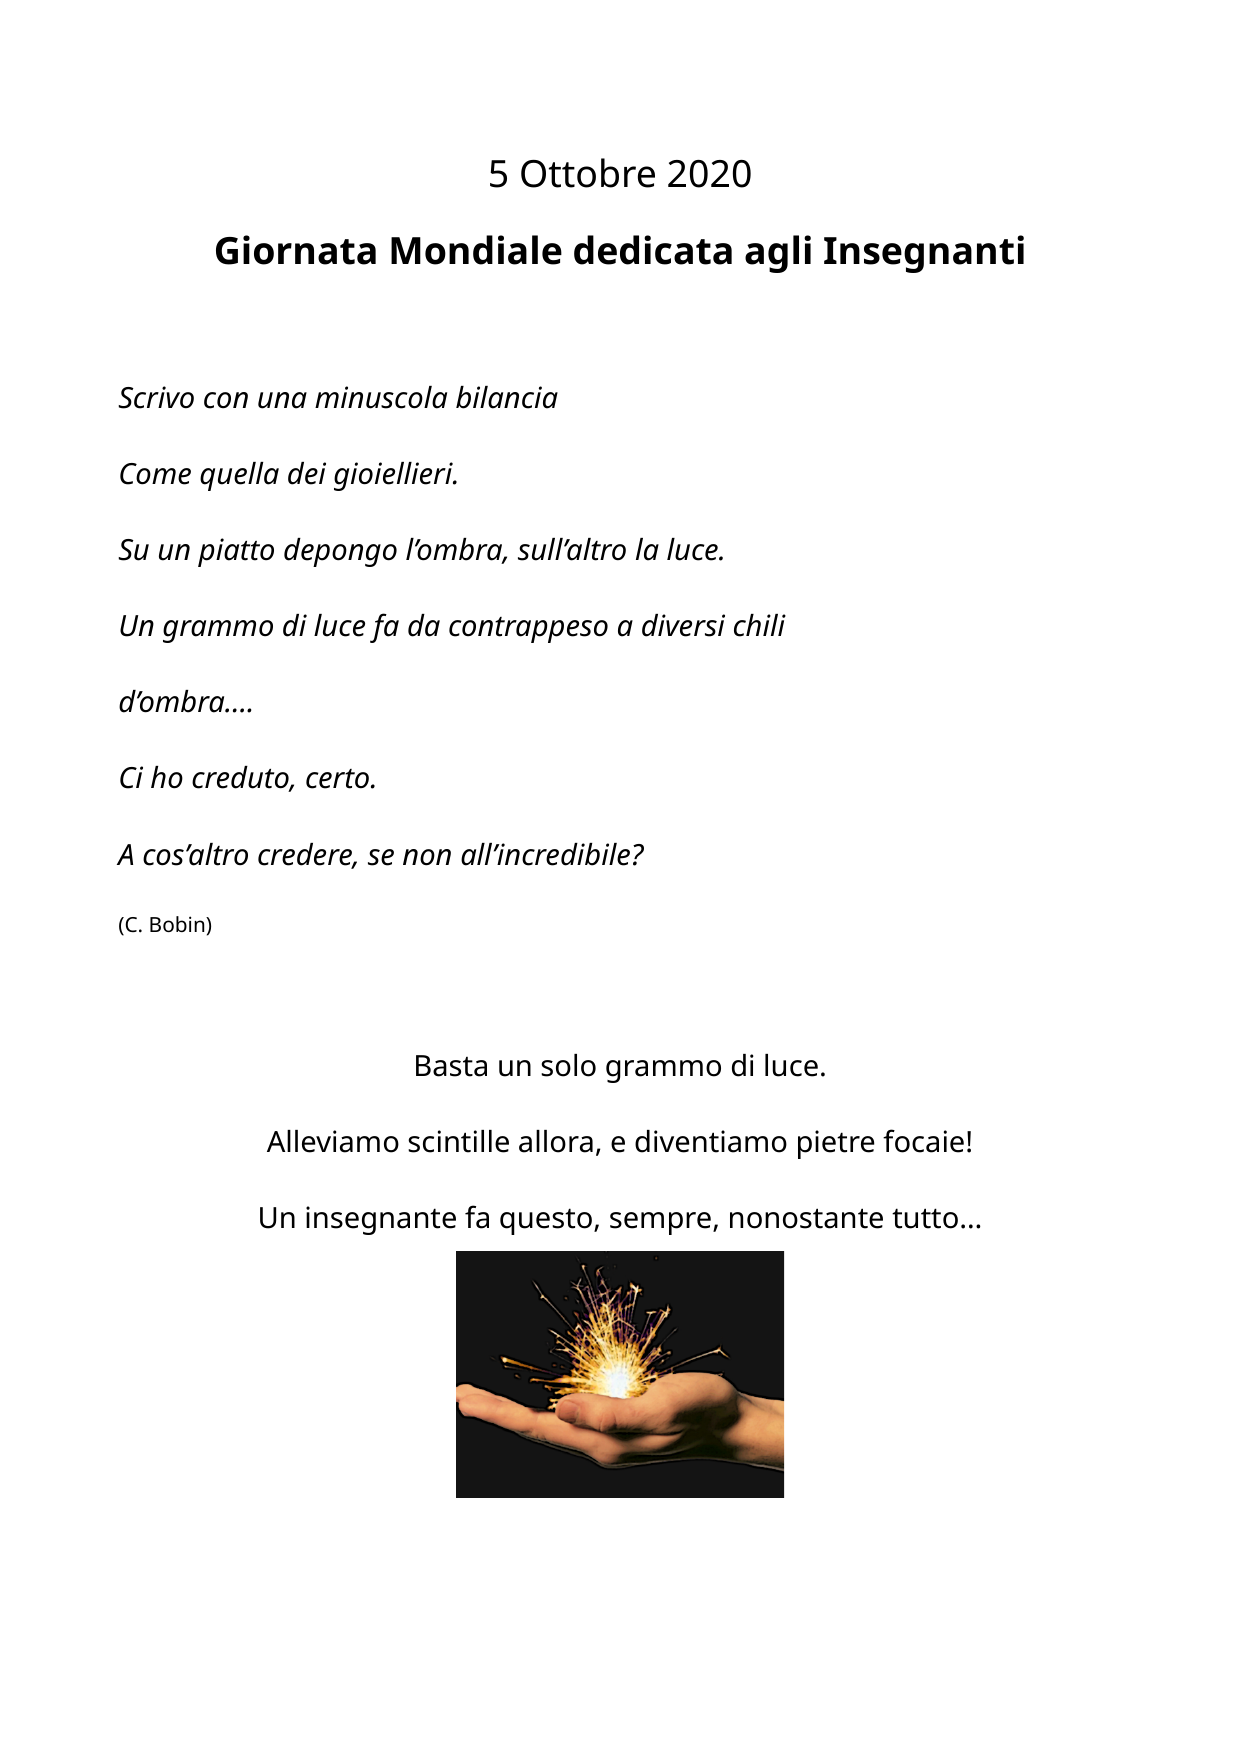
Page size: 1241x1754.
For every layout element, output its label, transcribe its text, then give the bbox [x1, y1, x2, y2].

text Alleviamo scintille allora, e diventiamo pietre focaie! [118, 1121, 1122, 1161]
text Su un piatto depongo l’ombra, sull’altro la luce. [118, 529, 1122, 569]
text Basta un solo grammo di luce. [118, 1045, 1122, 1085]
text Un grammo di luce fa da contrappeso a diversi chili [118, 605, 1122, 645]
picture [456, 1251, 785, 1498]
text Ci ho creduto, certo. [118, 758, 1122, 797]
text Scrivo con una minuscola bilancia [118, 377, 1122, 417]
text (C. Bobin) [118, 910, 1122, 938]
text Come quella dei gioiellieri. [118, 453, 1122, 493]
text 5 Ottobre 2020 [118, 148, 1122, 199]
text Giornata Mondiale dedicata agli Insegnanti [118, 224, 1122, 275]
text A cos’altro credere, se non all’incredibile? [118, 834, 1122, 873]
text d’ombra…. [118, 681, 1122, 721]
